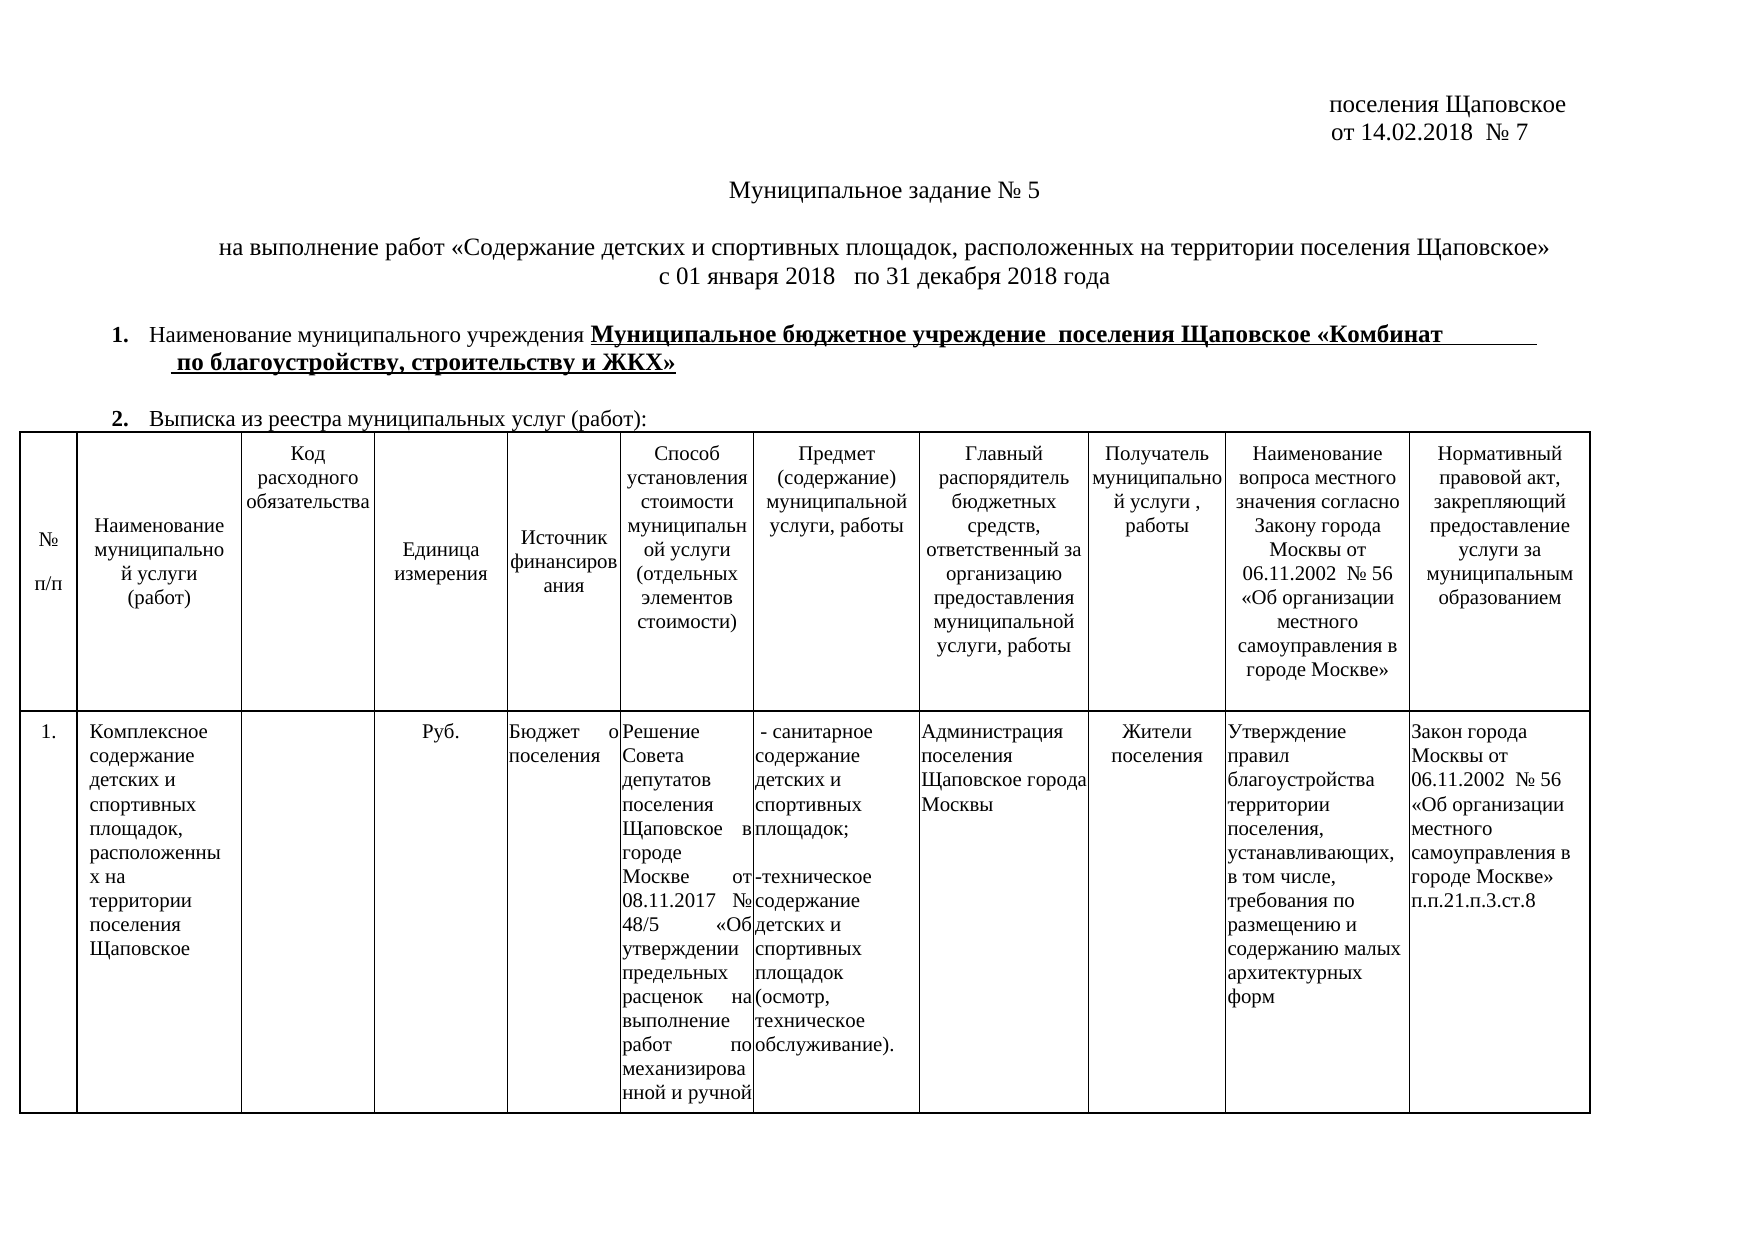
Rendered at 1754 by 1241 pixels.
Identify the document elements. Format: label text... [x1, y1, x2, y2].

table_header № п/п [21, 433, 76, 710]
table_cell Руб. [375, 712, 507, 1112]
list Выписка из реестра муниципальных услуг (работ): [111, 405, 1695, 431]
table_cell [1410, 712, 1589, 1112]
table_header Код расходного обязательства [242, 433, 374, 710]
text поселения Щаповское [1033, 89, 1695, 117]
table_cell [920, 712, 1088, 1112]
table_header Единица измерения [375, 433, 507, 710]
table_header Наименование вопроса местного значения согласно Закону города Москвы от 06.11.2002 № 56 «Об организации местного самоуправления в городе Москве» [1226, 433, 1409, 710]
text от 14.02.2018 № 7 [959, 117, 1695, 146]
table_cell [78, 712, 241, 1112]
table_header Предмет (содержание) муниципальной услуги, работы [754, 433, 919, 710]
table_header Главный распорядитель бюджетных средств, ответственный за организацию предоставления муниципальной услуги, работы [920, 433, 1088, 710]
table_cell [1226, 712, 1409, 1112]
list Наименование муниципального учреждения Муниципальное бюджетное учреждение поселения Щаповское «Комбинат [111, 319, 1695, 347]
table_cell Жители поселения [1089, 712, 1225, 1112]
table_header Получатель муниципальной услуги , работы [1089, 433, 1225, 710]
text Муниципальное задание № 5 [74, 175, 1695, 204]
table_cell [621, 712, 753, 1112]
text с 01 января 2018 по 31 декабря 2018 года [74, 261, 1695, 290]
table_header Нормативный правовой акт, закрепляющий предоставление услуги за муниципальным образованием [1410, 433, 1589, 710]
text по благоустройству, строительству и ЖКХ» [170, 347, 1695, 376]
table_cell 1. [21, 712, 76, 1112]
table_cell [754, 712, 919, 1112]
table_header Источник финансирования [508, 433, 620, 710]
table_cell Бюджет о поселения [508, 712, 620, 1112]
table_header Способ установления стоимости муниципальной услуги (отдельных элементов стоимости) [621, 433, 753, 710]
table_header Наименование муниципальной услуги (работ) [78, 433, 241, 710]
text на выполнение работ «Содержание детских и спортивных площадок, расположенных на территории поселения Щаповское» [74, 232, 1695, 261]
table_cell [242, 712, 374, 1112]
